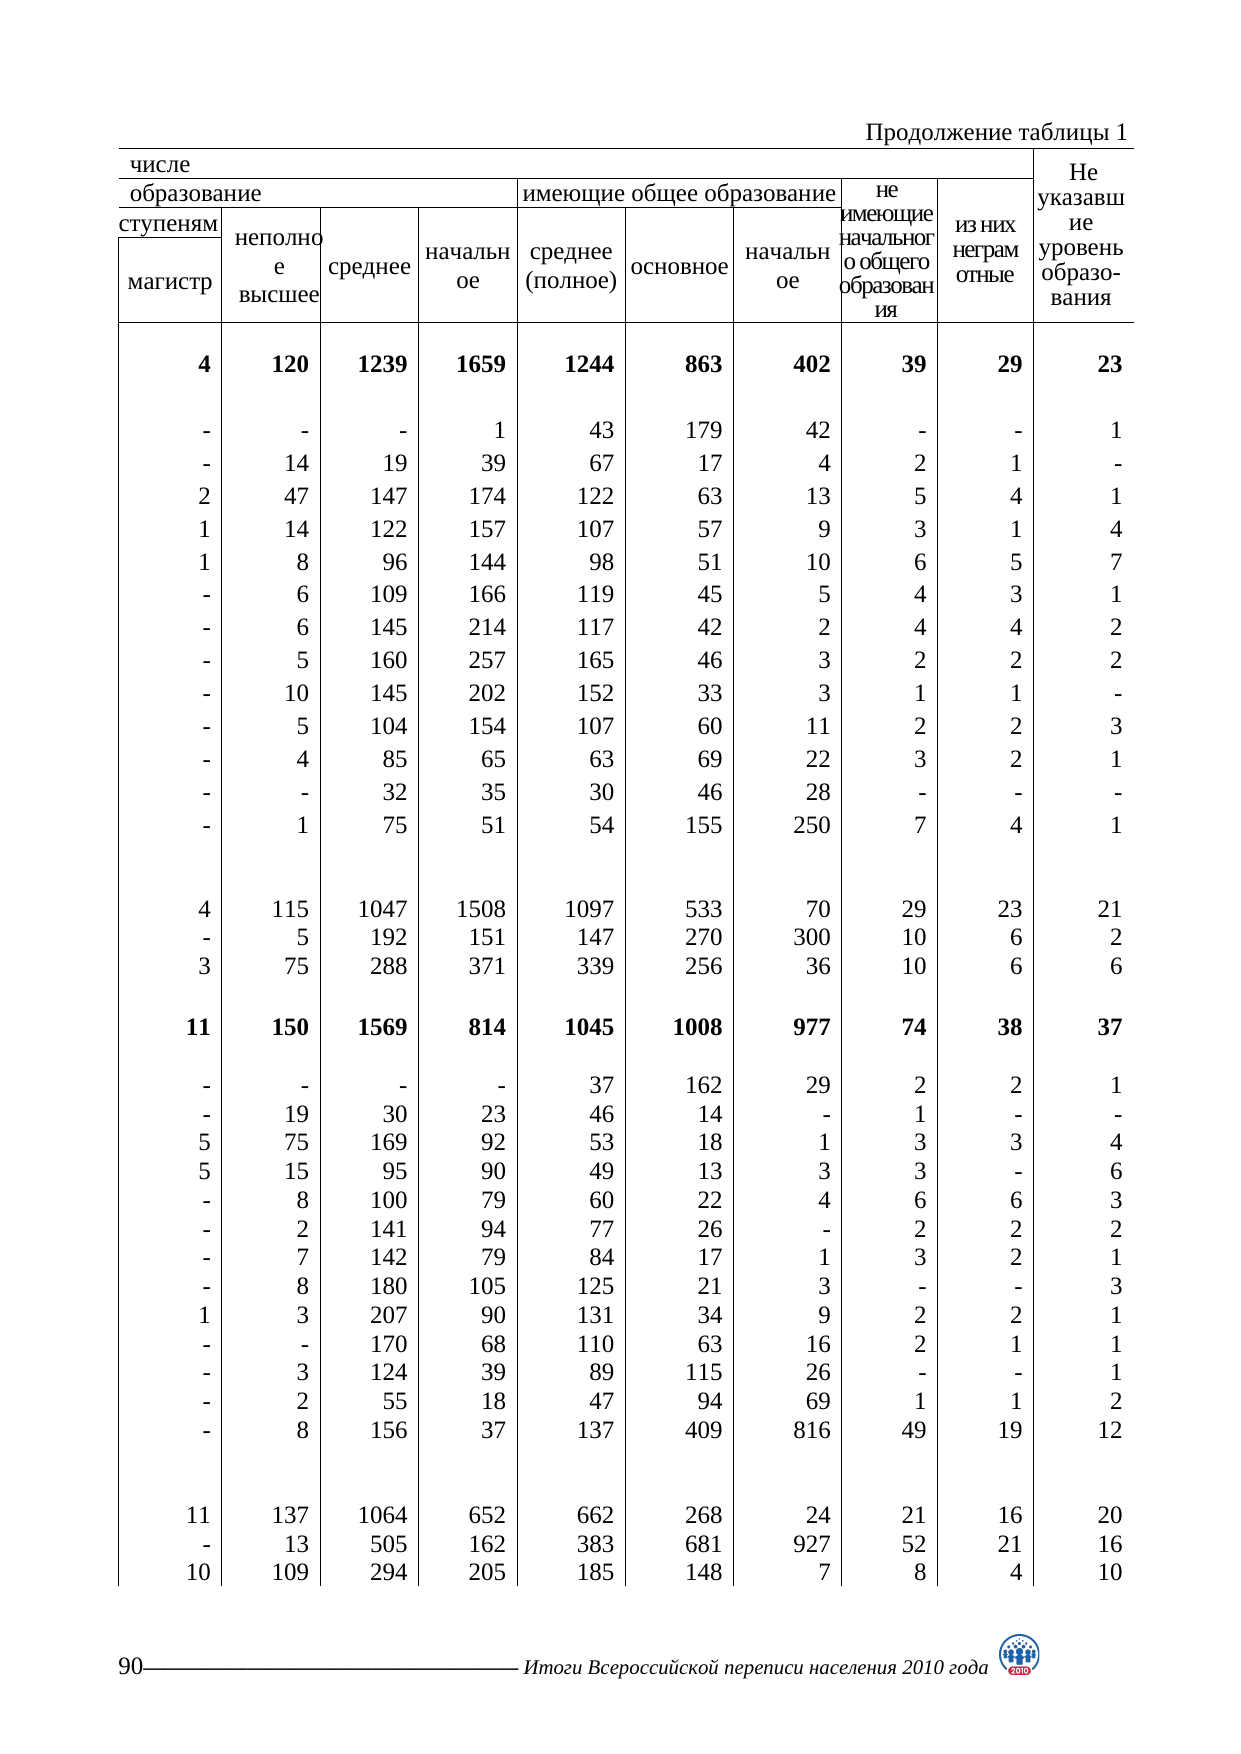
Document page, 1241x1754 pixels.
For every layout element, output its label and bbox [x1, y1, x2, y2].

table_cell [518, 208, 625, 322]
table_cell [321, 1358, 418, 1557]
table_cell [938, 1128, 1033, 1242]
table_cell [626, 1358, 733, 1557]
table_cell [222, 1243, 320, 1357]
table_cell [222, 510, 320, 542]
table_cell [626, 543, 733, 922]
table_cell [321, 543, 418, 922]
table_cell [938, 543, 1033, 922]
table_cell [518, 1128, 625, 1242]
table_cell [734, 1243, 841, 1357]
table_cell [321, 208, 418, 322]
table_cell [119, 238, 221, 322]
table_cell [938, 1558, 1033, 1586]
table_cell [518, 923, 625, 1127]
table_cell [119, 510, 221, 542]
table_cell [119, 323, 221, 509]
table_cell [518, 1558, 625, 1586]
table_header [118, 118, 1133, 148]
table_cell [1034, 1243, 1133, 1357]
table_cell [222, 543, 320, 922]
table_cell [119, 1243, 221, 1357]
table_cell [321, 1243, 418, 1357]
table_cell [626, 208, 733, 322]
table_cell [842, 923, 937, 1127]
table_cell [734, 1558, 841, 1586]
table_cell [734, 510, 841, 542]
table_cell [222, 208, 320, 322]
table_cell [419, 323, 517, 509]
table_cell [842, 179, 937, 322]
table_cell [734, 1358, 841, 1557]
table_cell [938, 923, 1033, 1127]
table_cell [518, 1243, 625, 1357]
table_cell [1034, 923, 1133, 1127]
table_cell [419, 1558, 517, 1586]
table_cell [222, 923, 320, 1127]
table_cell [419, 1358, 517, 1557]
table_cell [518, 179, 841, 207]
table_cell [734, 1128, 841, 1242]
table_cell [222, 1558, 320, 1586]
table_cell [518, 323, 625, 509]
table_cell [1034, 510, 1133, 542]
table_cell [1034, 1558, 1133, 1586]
picture [999, 1634, 1040, 1675]
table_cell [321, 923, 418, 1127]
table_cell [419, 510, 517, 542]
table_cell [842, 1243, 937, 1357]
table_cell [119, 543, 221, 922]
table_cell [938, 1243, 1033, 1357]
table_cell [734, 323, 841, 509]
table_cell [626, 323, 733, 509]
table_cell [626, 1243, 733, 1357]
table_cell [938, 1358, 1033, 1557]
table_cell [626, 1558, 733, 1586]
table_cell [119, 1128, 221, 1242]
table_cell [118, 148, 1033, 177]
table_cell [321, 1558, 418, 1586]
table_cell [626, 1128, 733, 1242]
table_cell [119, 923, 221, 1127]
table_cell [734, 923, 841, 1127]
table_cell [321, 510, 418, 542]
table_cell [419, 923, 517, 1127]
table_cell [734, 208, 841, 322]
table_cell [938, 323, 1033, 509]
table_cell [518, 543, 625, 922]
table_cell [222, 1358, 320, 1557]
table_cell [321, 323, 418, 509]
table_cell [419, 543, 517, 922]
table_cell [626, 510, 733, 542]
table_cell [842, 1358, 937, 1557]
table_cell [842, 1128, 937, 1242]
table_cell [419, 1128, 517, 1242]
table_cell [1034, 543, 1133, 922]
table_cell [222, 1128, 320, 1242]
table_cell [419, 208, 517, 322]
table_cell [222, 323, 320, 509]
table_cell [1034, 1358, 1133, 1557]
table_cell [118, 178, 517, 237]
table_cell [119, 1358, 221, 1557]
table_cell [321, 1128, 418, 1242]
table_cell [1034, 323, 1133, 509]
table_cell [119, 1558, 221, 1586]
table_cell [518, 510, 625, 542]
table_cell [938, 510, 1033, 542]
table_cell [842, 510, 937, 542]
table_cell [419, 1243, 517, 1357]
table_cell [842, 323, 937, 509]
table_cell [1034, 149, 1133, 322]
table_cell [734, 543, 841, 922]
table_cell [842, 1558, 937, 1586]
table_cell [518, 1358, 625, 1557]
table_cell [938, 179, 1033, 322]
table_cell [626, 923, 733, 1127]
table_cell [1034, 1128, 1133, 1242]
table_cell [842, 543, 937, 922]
